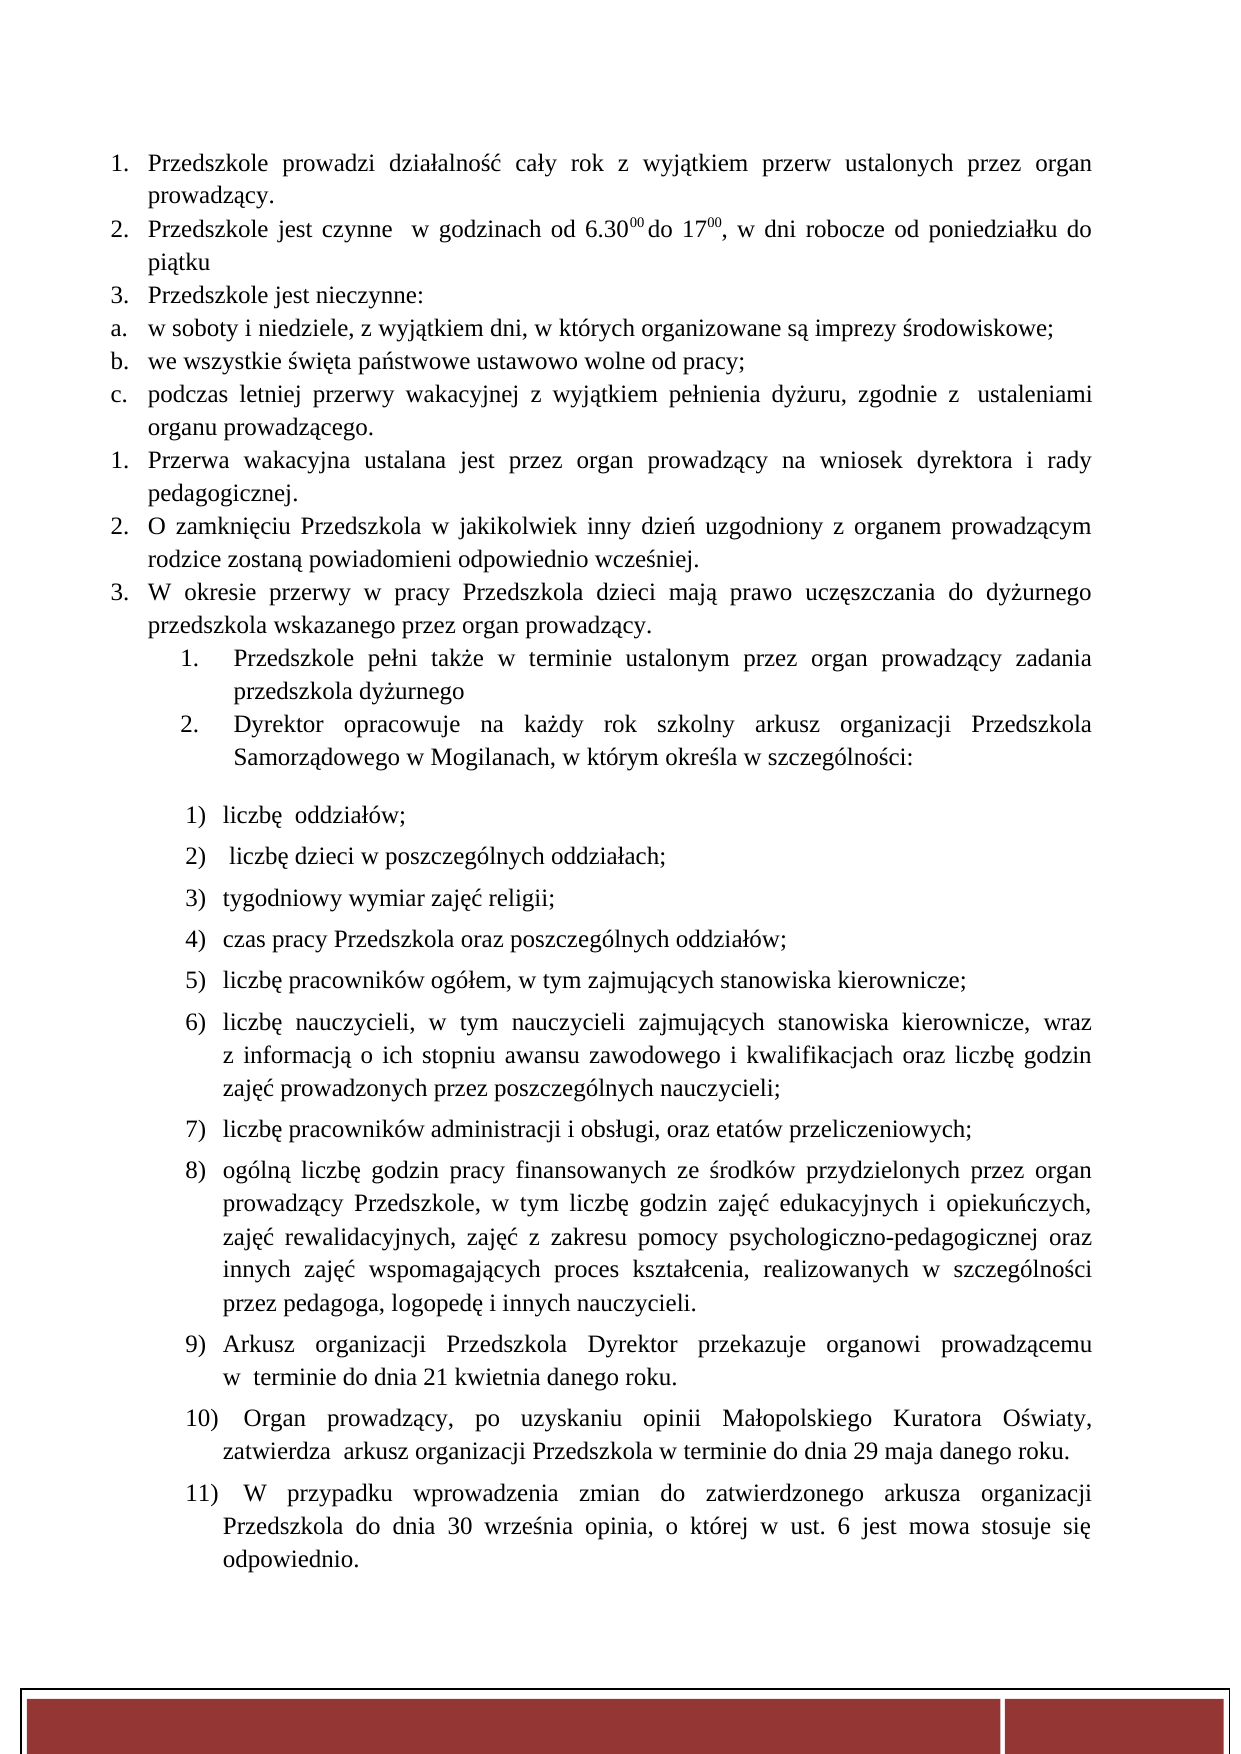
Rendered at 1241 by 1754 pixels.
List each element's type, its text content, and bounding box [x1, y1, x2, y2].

list czas pracy Przedszkola oraz poszczególnych oddziałów; [185, 924, 1093, 953]
list w soboty i niedziele, z wyjątkiem dni, w których organizowane są imprezy środowiskowe; [110, 313, 1093, 341]
list O zamknięciu Przedszkola w jakikolwiek inny dzień uzgodniony z organem prowadzącym rodzice zostaną powiadomieni odpowiednio wcześniej. [110, 511, 1093, 573]
list Organ prowadzący, po uzyskaniu opinii Małopolskiego Kuratora Oświaty, zatwierdza arkusz organizacji Przedszkola w terminie do dnia 29 maja danego roku. [185, 1403, 1093, 1465]
list we wszystkie święta państwowe ustawowo wolne od pracy; [110, 346, 1093, 374]
list Przerwa wakacyjna ustalana jest przez organ prowadzący na wniosek dyrektora i rady pedagogicznej. [110, 445, 1093, 507]
list liczbę pracowników ogółem, w tym zajmujących stanowiska kierownicze; [185, 965, 1093, 994]
list W przypadku wprowadzenia zmian do zatwierdzonego arkusza organizacji Przedszkola do dnia 30 września opinia, o której w ust. 6 jest mowa stosuje się odpowiednio. [185, 1478, 1093, 1572]
list podczas letniej przerwy wakacyjnej z wyjątkiem pełnienia dyżuru, zgodnie z ustaleniami organu prowadzącego. [110, 379, 1093, 441]
list liczbę pracowników administracji i obsługi, oraz etatów przeliczeniowych; [185, 1114, 1093, 1143]
list tygodniowy wymiar zajęć religii; [185, 883, 1093, 911]
list W okresie przerwy w pracy Przedszkola dzieci mają prawo uczęszczania do dyżurnego przedszkola wskazanego przez organ prowadzący. [110, 577, 1093, 639]
list liczbę nauczycieli, w tym nauczycieli zajmujących stanowiska kierownicze, wraz z informacją o ich stopniu awansu zawodowego i kwalifikacjach oraz liczbę godzin zajęć prowadzonych przez poszczególnych nauczycieli; [185, 1007, 1093, 1102]
list liczbę dzieci w poszczególnych oddziałach; [185, 841, 1093, 870]
list Przedszkole prowadzi działalność cały rok z wyjątkiem przerw ustalonych przez organ prowadzący. [110, 148, 1093, 209]
list Dyrektor opracowuje na każdy rok szkolny arkusz organizacji Przedszkola Samorządowego w Mogilanach, w którym określa w szczególności: [180, 709, 1093, 771]
list Przedszkole jest czynne w godzinach od 6.3000 do 1700, w dni robocze od poniedziałku do piątku [110, 214, 1093, 275]
list Przedszkole pełni także w terminie ustalonym przez organ prowadzący zadania przedszkola dyżurnego [180, 643, 1093, 705]
list Przedszkole jest nieczynne: [110, 280, 1093, 308]
list liczbę oddziałów; [185, 800, 1093, 829]
list ogólną liczbę godzin pracy finansowanych ze środków przydzielonych przez organ prowadzący Przedszkole, w tym liczbę godzin zajęć edukacyjnych i opiekuńczych, zajęć rewalidacyjnych, zajęć z zakresu pomocy psychologiczno-pedagogicznej oraz innych zajęć wspomagających proces kształcenia, realizowanych w szczególności przez pedagoga, logopedę i innych nauczycieli. [185, 1156, 1093, 1316]
list Arkusz organizacji Przedszkola Dyrektor przekazuje organowi prowadzącemu w terminie do dnia 21 kwietnia danego roku. [185, 1329, 1093, 1391]
